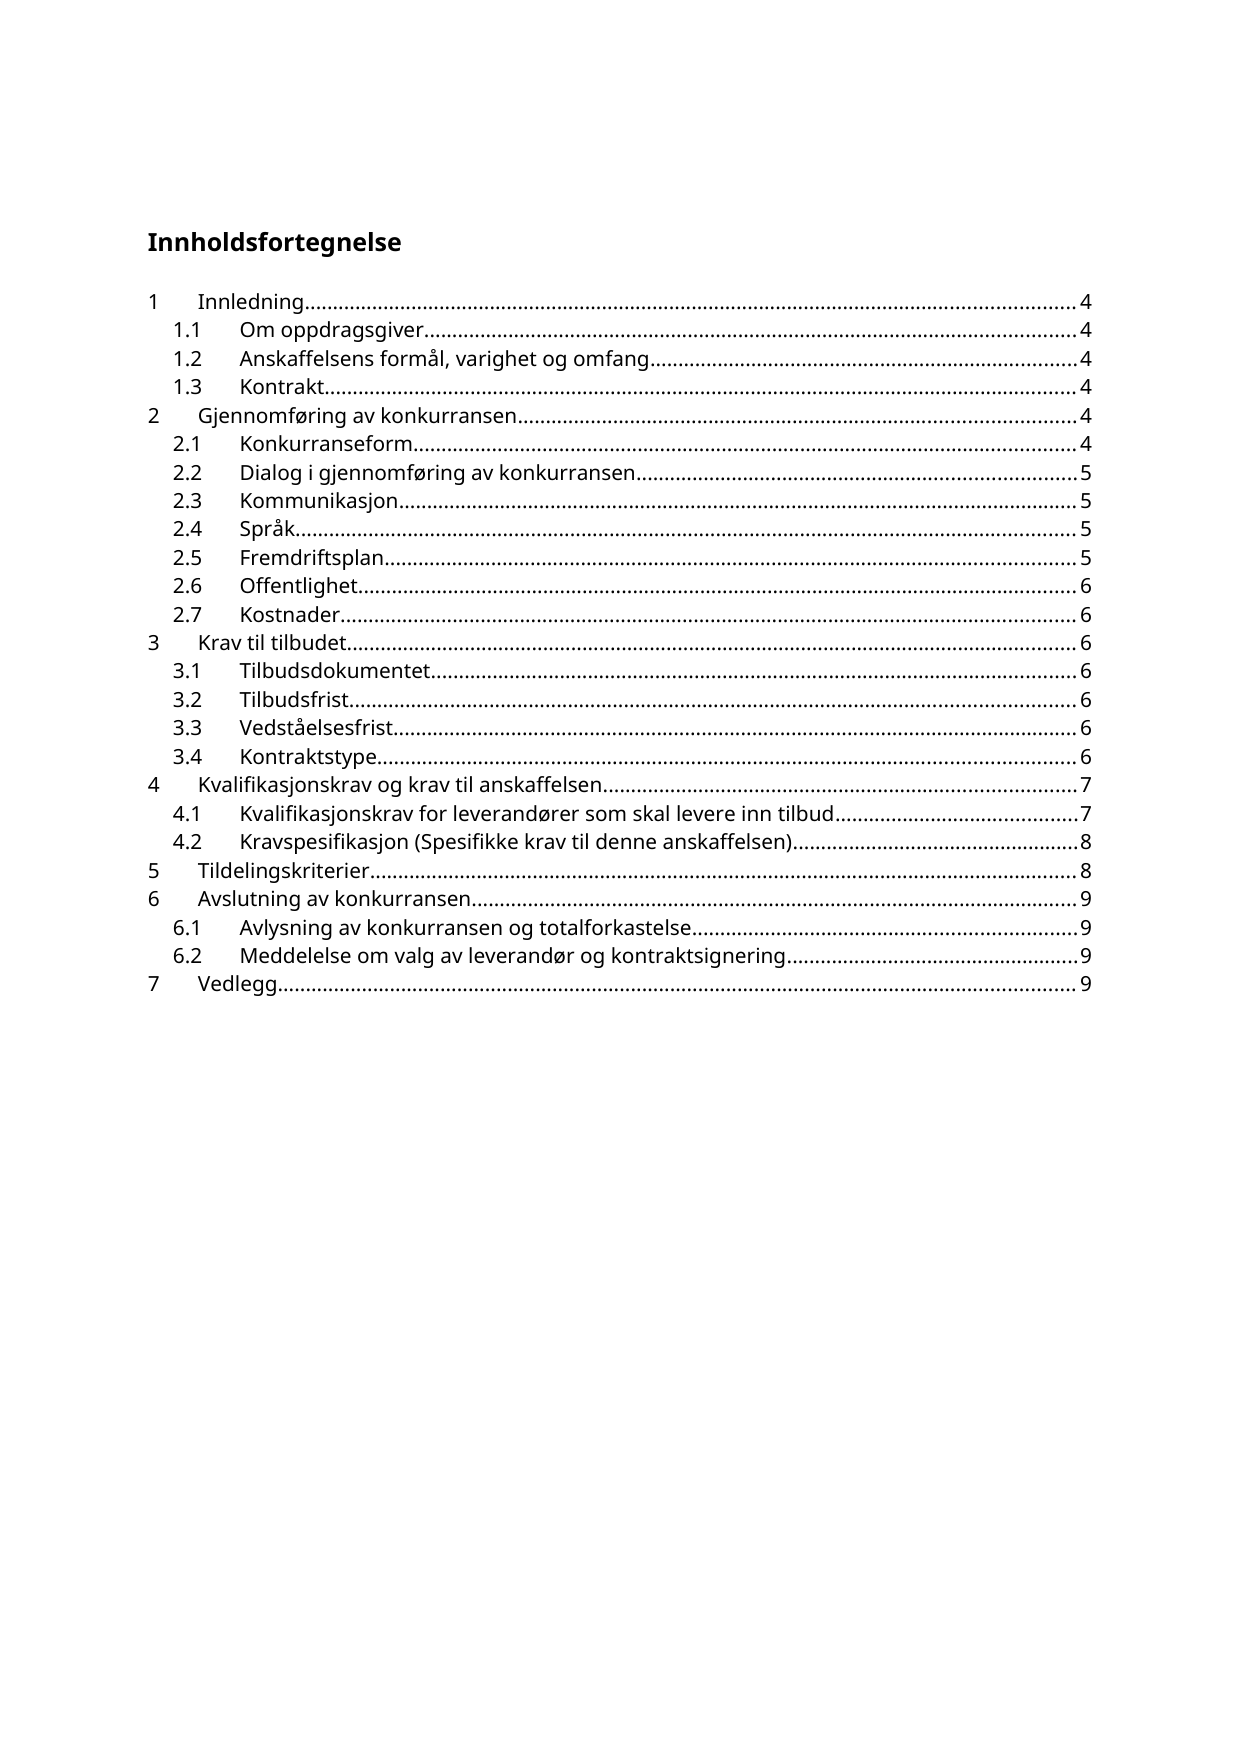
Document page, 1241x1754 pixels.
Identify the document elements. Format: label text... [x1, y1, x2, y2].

text 5 Tildelingskriterier 8 [148, 856, 1092, 884]
text 2.3 Kommunikasjon 5 [173, 486, 1092, 514]
text 1.1 Om oppdragsgiver 4 [173, 315, 1092, 344]
text 3.3 Vedståelsesfrist 6 [173, 713, 1092, 742]
text 4.2 Kravspesifikasjon (Spesifikke krav til denne anskaffelsen) 8 [173, 827, 1092, 856]
text 3.4 Kontraktstype 6 [173, 742, 1092, 770]
text 4 Kvalifikasjonskrav og krav til anskaffelsen 7 [148, 770, 1092, 799]
text 2.7 Kostnader 6 [173, 600, 1092, 628]
text 7 Vedlegg 9 [148, 969, 1092, 998]
text 1 Innledning 4 [148, 287, 1092, 315]
text 1.3 Kontrakt 4 [173, 372, 1092, 401]
text 2.6 Offentlighet 6 [173, 571, 1092, 600]
text 2.5 Fremdriftsplan 5 [173, 543, 1092, 571]
text 1.2 Anskaffelsens formål, varighet og omfang 4 [173, 344, 1092, 372]
text Innholdsfortegnelse [148, 224, 1092, 258]
text 2.2 Dialog i gjennomføring av konkurransen 5 [173, 458, 1092, 486]
text 3.1 Tilbudsdokumentet 6 [173, 657, 1092, 685]
text 3.2 Tilbudsfrist 6 [173, 685, 1092, 713]
text 6.1 Avlysning av konkurransen og totalforkastelse 9 [173, 913, 1092, 941]
text 3 Krav til tilbudet 6 [148, 628, 1092, 657]
text 2.1 Konkurranseform 4 [173, 429, 1092, 458]
text 2 Gjennomføring av konkurransen 4 [148, 401, 1092, 429]
text 4.1 Kvalifikasjonskrav for leverandører som skal levere inn tilbud 7 [173, 799, 1092, 827]
text 6.2 Meddelelse om valg av leverandør og kontraktsignering 9 [173, 941, 1092, 969]
text 2.4 Språk 5 [173, 514, 1092, 543]
text 6 Avslutning av konkurransen 9 [148, 884, 1092, 913]
